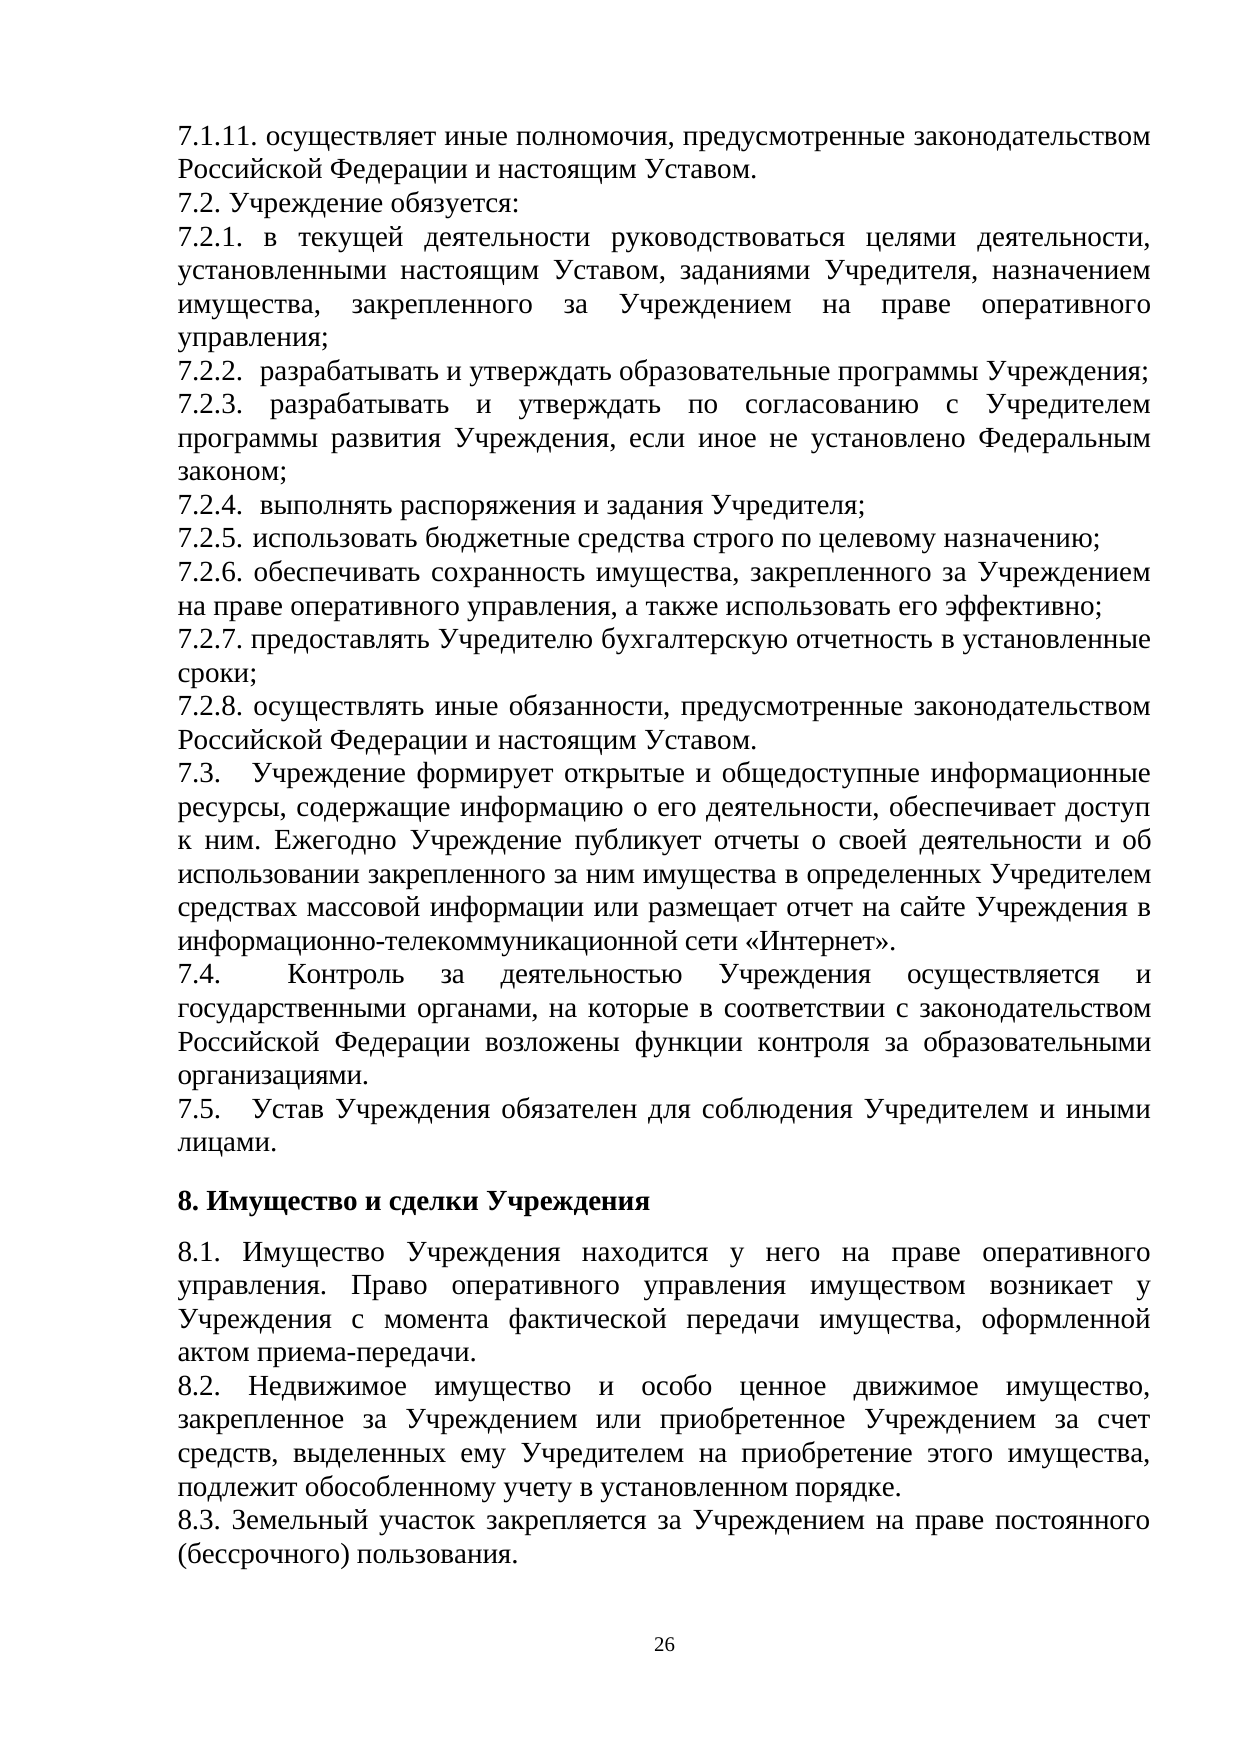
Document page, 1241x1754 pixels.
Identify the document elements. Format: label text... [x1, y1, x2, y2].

text 8.3. Земельный участок закрепляется за Учреждением на праве постоянного (бессрочного) пользования. [177, 1502, 1151, 1569]
list Учреждение формирует открытые и общедоступные информационные ресурсы, содержащие информацию о его деятельности, обеспечивает доступ к ним. Ежегодно Учреждение публикует отчеты о своей деятельности и об использовании закрепленного за ним имущества в определенных Учредителем средствах массовой информации или размещает отчет на сайте Учреждения в информационно-телекоммуникационной сети «Интернет». [177, 755, 1152, 957]
list использовать бюджетные средства строго по целевому назначению; [177, 521, 1152, 554]
text 7.2.3. разрабатывать и утверждать по согласованию с Учредителем программы развития Учреждения, если иное не установлено Федеральным законом; [177, 386, 1152, 487]
text 7.2.1. в текущей деятельности руководствоваться целями деятельности, установленными настоящим Уставом, заданиями Учредителя, назначением имущества, закрепленного за Учреждением на праве оперативного управления; [177, 219, 1152, 353]
text 8.1. Имущество Учреждения находится у него на праве оперативного управления. Право оперативного управления имуществом возникает у Учреждения с момента фактической передачи имущества, оформленной актом приема-передачи. [177, 1234, 1151, 1368]
text 8. Имущество и сделки Учреждения [177, 1183, 1142, 1216]
text 7.2.6. обеспечивать сохранность имущества, закрепленного за Учреждением на праве оперативного управления, а также использовать его эффективно; [177, 554, 1152, 621]
text 7.1.11. осуществляет иные полномочия, предусмотренные законодательством Российской Федерации и настоящим Уставом. [177, 118, 1152, 185]
text 8.2. Недвижимое имущество и особо ценное движимое имущество, закрепленное за Учреждением или приобретенное Учреждением за счет средств, выделенных ему Учредителем на приобретение этого имущества, подлежит обособленному учету в установленном порядке. [177, 1368, 1151, 1502]
text 7.2. Учреждение обязуется: [177, 185, 1152, 219]
text 7.2.8. осуществлять иные обязанности, предусмотренные законодательством Российской Федерации и настоящим Уставом. [177, 688, 1152, 755]
list Устав Учреждения обязателен для соблюдения Учредителем и иными лицами. [177, 1091, 1152, 1158]
text 7.2.7. предоставлять Учредителю бухгалтерскую отчетность в установленные сроки; [177, 621, 1152, 688]
list разрабатывать и утверждать образовательные программы Учреждения; [177, 353, 1152, 386]
list выполнять распоряжения и задания Учредителя; [177, 487, 1152, 521]
list Контроль за деятельностью Учреждения осуществляется и государственными органами, на которые в соответствии с законодательством Российской Федерации возложены функции контроля за образовательными организациями. [177, 957, 1152, 1091]
